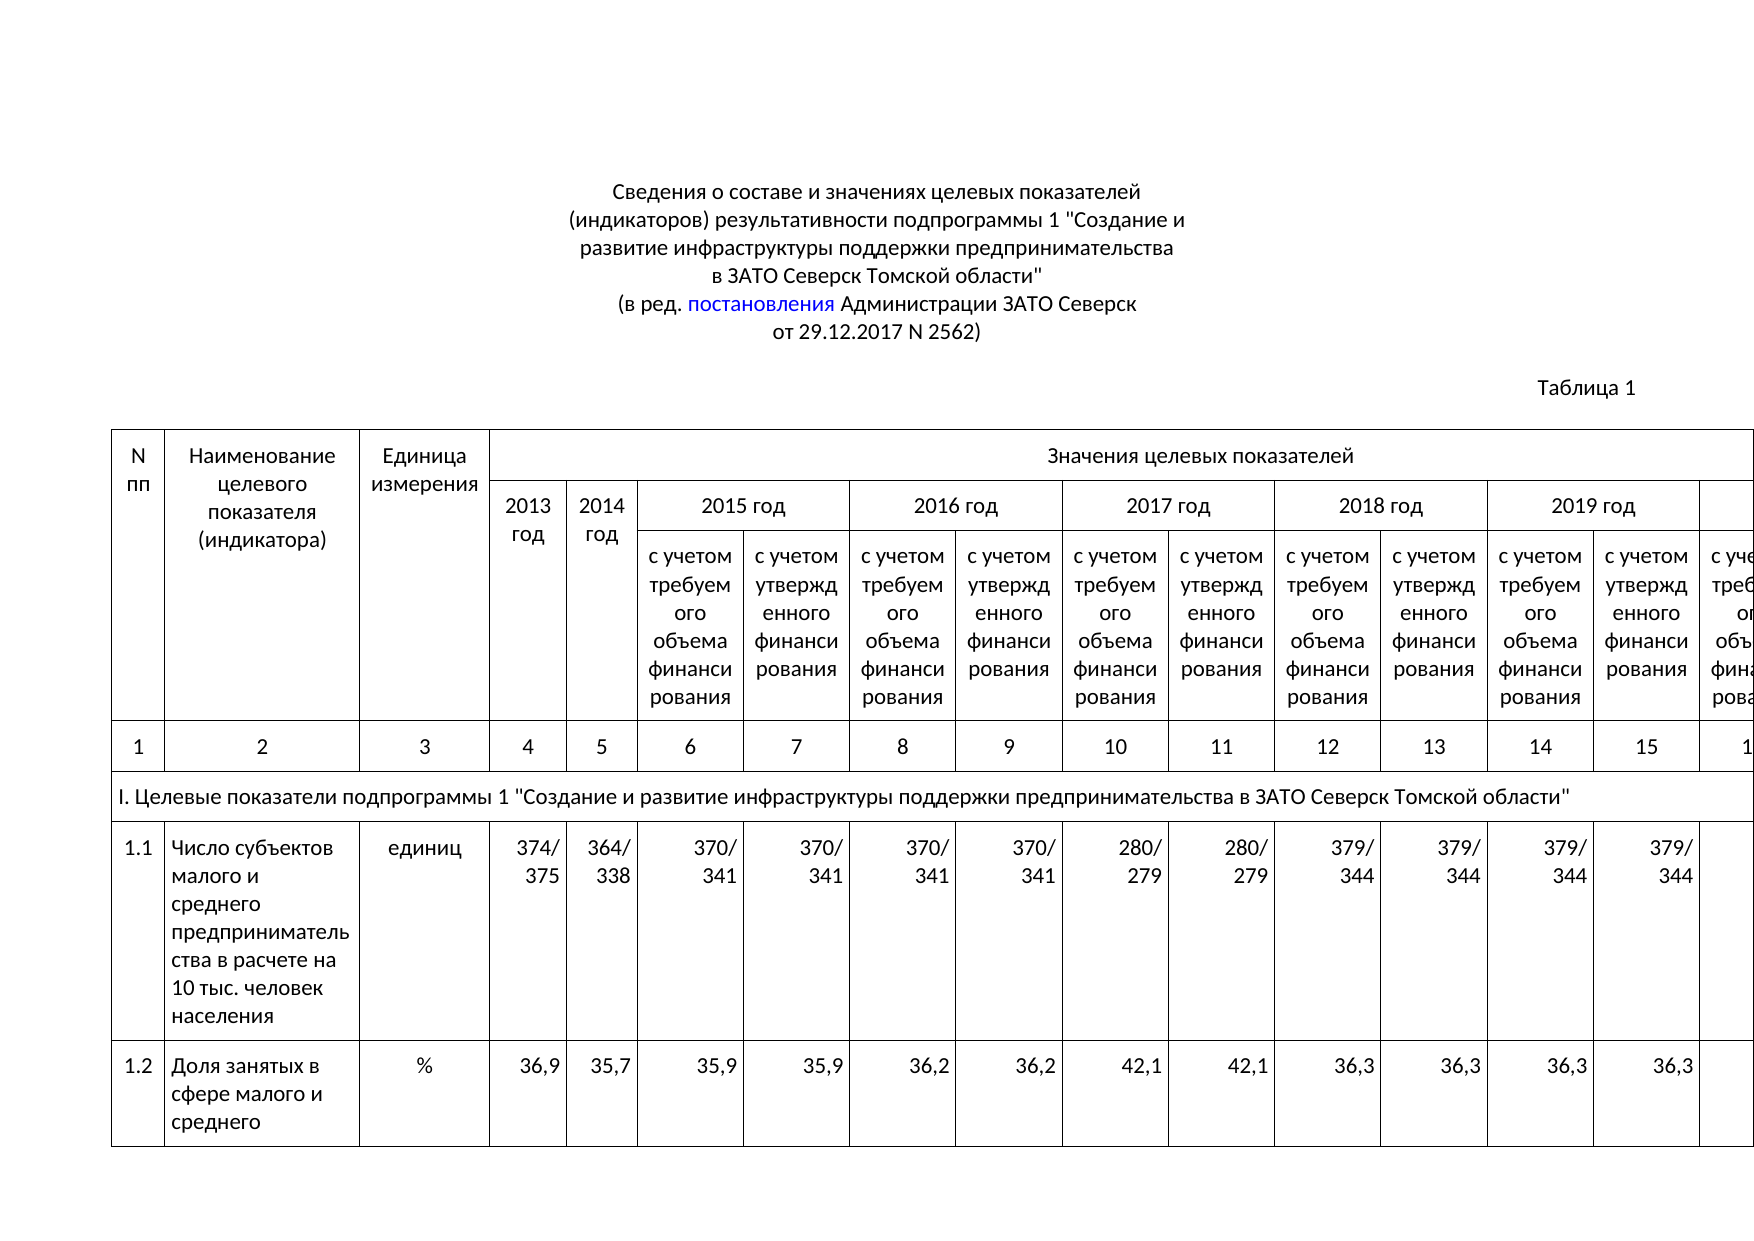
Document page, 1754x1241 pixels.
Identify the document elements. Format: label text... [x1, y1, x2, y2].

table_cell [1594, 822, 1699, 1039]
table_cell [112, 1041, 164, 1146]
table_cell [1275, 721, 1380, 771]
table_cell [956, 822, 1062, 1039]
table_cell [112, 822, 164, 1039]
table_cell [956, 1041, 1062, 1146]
text Сведения о составе и значениях целевых показателей [118, 177, 1636, 205]
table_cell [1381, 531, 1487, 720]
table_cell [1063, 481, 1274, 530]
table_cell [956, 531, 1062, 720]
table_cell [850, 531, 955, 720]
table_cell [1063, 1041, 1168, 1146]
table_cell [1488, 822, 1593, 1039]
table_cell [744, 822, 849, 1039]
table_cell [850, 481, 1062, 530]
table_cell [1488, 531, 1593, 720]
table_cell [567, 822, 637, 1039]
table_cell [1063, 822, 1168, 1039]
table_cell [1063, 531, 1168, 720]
text в ЗАТО Северск Томской области" [118, 261, 1636, 289]
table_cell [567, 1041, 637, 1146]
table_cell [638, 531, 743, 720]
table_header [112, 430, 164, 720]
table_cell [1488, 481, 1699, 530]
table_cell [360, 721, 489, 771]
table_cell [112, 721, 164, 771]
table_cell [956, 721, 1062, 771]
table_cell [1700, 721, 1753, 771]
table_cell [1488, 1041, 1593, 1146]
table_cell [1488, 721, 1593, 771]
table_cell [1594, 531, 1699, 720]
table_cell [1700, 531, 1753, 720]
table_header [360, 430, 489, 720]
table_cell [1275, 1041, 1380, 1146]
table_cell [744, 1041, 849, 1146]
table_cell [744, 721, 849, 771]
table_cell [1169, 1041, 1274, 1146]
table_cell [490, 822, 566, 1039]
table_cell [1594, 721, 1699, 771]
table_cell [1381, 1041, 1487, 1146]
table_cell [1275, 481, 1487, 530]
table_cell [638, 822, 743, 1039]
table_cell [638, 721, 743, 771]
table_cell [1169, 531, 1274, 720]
text развитие инфраструктуры поддержки предпринимательства [118, 233, 1636, 261]
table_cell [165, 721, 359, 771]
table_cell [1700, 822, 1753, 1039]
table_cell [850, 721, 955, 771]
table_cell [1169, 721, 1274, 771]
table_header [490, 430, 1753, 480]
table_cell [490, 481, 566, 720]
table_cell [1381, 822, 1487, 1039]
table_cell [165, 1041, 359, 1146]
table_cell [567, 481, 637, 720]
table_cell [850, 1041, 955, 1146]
text (индикаторов) результативности подпрограммы 1 "Создание и [118, 205, 1636, 233]
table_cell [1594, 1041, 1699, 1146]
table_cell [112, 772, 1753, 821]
text Таблица 1 [118, 373, 1636, 401]
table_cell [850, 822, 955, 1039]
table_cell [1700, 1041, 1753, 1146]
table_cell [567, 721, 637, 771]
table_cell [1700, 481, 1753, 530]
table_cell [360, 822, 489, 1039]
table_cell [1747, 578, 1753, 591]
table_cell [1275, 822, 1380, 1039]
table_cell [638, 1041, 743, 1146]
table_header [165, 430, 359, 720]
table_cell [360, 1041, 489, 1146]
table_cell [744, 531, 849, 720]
text от 29.12.2017 N 2562) [118, 317, 1636, 345]
text (в ред. постановления Администрации ЗАТО Северск [118, 289, 1636, 317]
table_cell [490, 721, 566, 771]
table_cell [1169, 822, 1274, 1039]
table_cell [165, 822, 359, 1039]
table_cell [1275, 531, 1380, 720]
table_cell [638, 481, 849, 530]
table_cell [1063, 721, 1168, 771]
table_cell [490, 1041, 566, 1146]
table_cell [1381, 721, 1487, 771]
